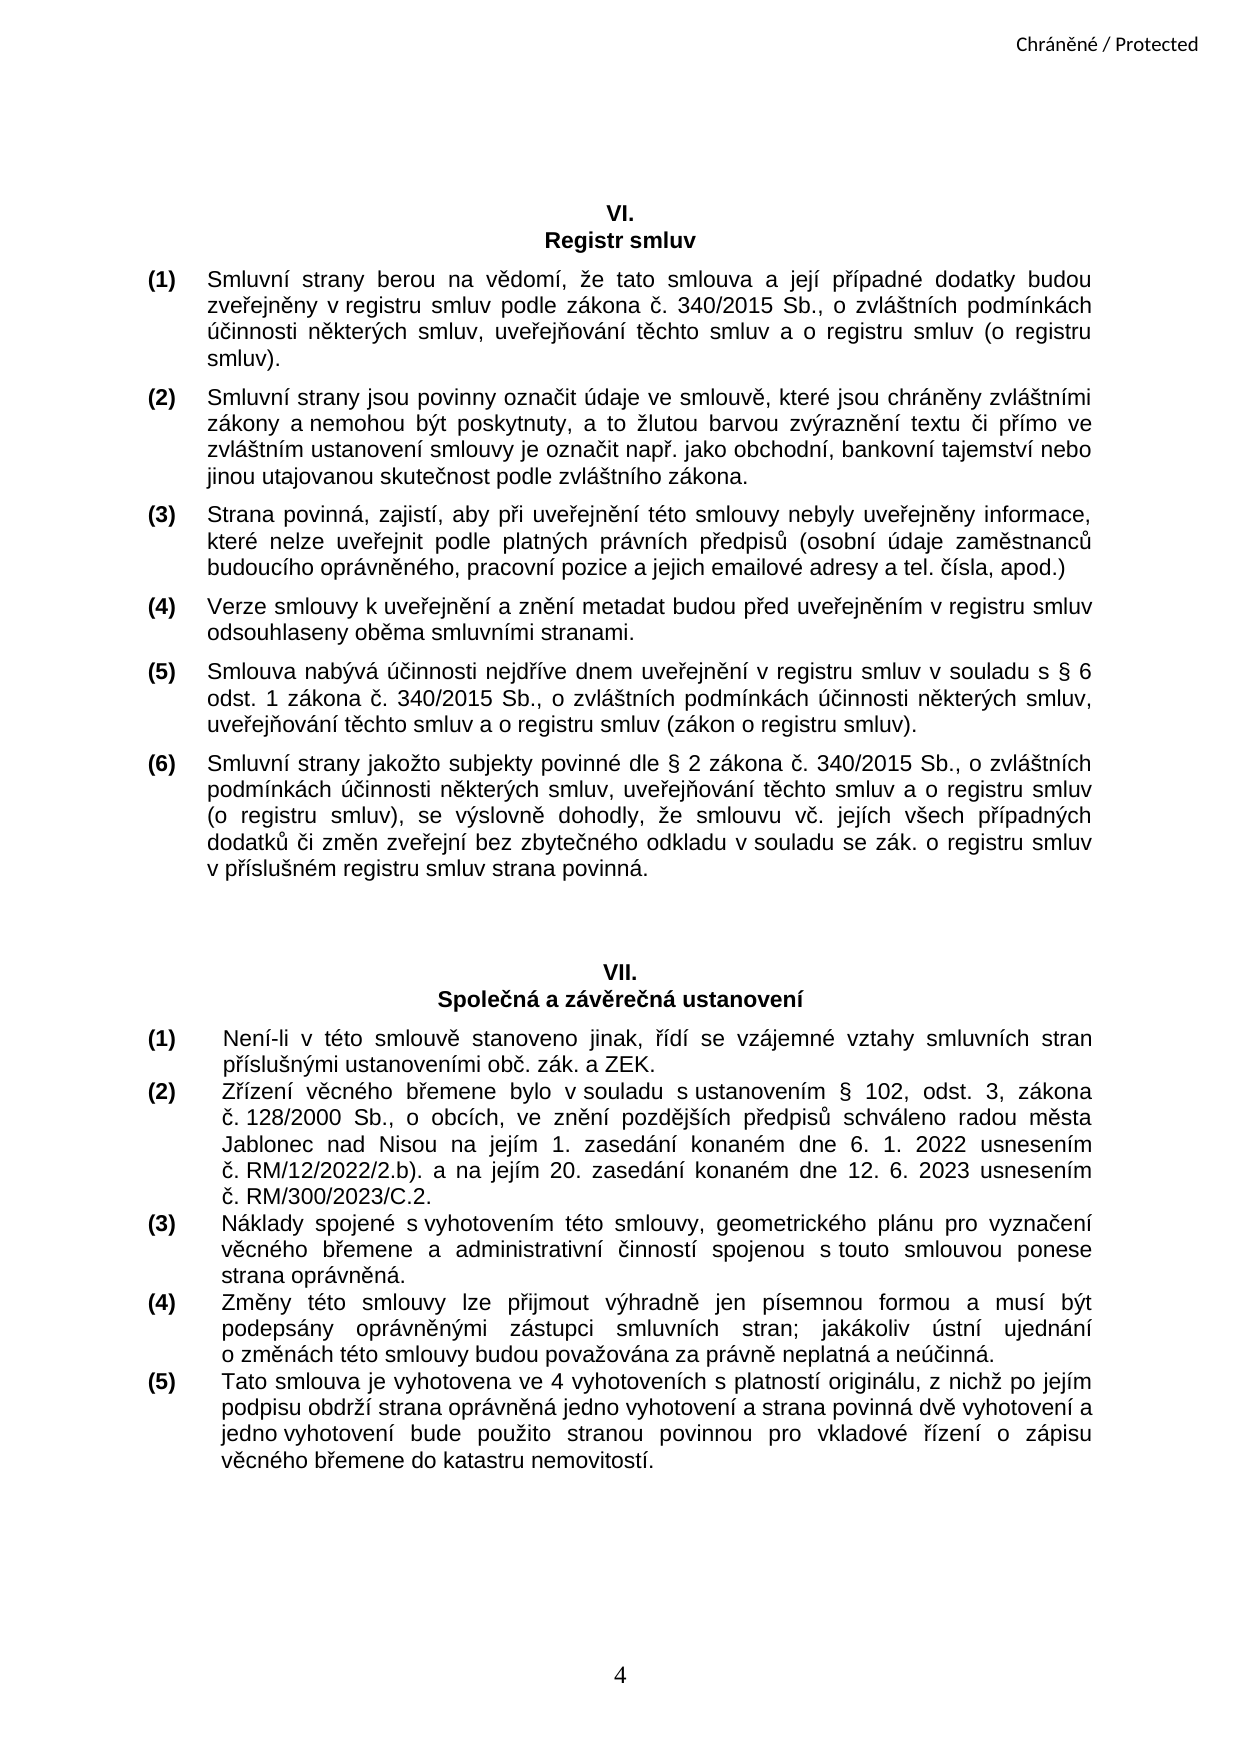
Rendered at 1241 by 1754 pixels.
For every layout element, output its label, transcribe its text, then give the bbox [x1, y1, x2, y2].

list Smlouva nabývá účinnosti nejdříve dnem uveřejnění v registru smluv v souladu s § 6 odst. 1 zákona č. 340/2015 Sb., o zvláštních podmínkách účinnosti některých smluv, uveřejňování těchto smluv a o registru smluv (zákon o registru smluv). [148, 658, 1092, 737]
text (2) Zřízení věcného břemene bylo v souladu s ustanovením § 102, odst. 3, zákona č. 128/2000 Sb., o obcích, ve znění pozdějších předpisů schváleno radou města Jablonec nad Nisou na jejím 1. zasedání konaném dne 6. 1. 2022 usnesením č. RM/12/2022/2.b). a na jejím 20. zasedání konaném dne 12. 6. 2023 usnesením č. RM/300/2023/C.2. [148, 1078, 1092, 1209]
text (3) Náklady spojené s vyhotovením této smlouvy, geometrického plánu pro vyznačení věcného břemene a administrativní činností spojenou s touto smlouvou ponese strana oprávněná. [148, 1209, 1092, 1289]
list Strana povinná, zajistí, aby při uveřejnění této smlouvy nebyly uveřejněny informace, které nelze uveřejnit podle platných právních předpisů (osobní údaje zaměstnanců budoucího oprávněného, pracovní pozice a jejich emailové adresy a tel. čísla, apod.) [148, 501, 1092, 581]
text (1) Není-li v této smlouvě stanoveno jinak, řídí se vzájemné vztahy smluvních stran příslušnými ustanoveními obč. zák. a ZEK. [148, 1025, 1092, 1078]
list Smluvní strany jsou povinny označit údaje ve smlouvě, které jsou chráněny zvláštními zákony a nemohou být poskytnuty, a to žlutou barvou zvýraznění textu či přímo ve zvláštním ustanovení smlouvy je označit např. jako obchodní, bankovní tajemství nebo jinou utajovanou skutečnost podle zvláštního zákona. [148, 383, 1092, 489]
list Smluvní strany jakožto subjekty povinné dle § 2 zákona č. 340/2015 Sb., o zvláštních podmínkách účinnosti některých smluv, uveřejňování těchto smluv a o registru smluv (o registru smluv), se výslovně dohodly, že smlouvu vč. jejích všech případných dodatků či změn zveřejní bez zbytečného odkladu v souladu se zák. o registru smluv v příslušném registru smluv strana povinná. [148, 750, 1092, 882]
text VI. [148, 200, 1092, 227]
text Společná a závěrečná ustanovení [148, 986, 1092, 1012]
list Smluvní strany berou na vědomí, že tato smlouva a její případné dodatky budou zveřejněny v registru smluv podle zákona č. 340/2015 Sb., o zvláštních podmínkách účinnosti některých smluv, uveřejňování těchto smluv a o registru smluv (o registru smluv). [148, 266, 1092, 371]
text VII. [148, 959, 1092, 986]
text Registr smluv [148, 227, 1092, 253]
list Verze smlouvy k uveřejnění a znění metadat budou před uveřejněním v registru smluv odsouhlaseny oběma smluvními stranami. [148, 593, 1092, 646]
text (4) Změny této smlouvy lze přijmout výhradně jen písemnou formou a musí být podepsány oprávněnými zástupci smluvních stran; jakákoliv ústní ujednání o změnách této smlouvy budou považována za právně neplatná a neúčinná. [148, 1289, 1092, 1368]
text (5) Tato smlouva je vyhotovena ve 4 vyhotoveních s platností originálu, z nichž po jejím podpisu obdrží strana oprávněná jedno vyhotovení a strana povinná dvě vyhotovení a jedno vyhotovení bude použito stranou povinnou pro vkladové řízení o zápisu věcného břemene do katastru nemovitostí. [148, 1368, 1092, 1473]
